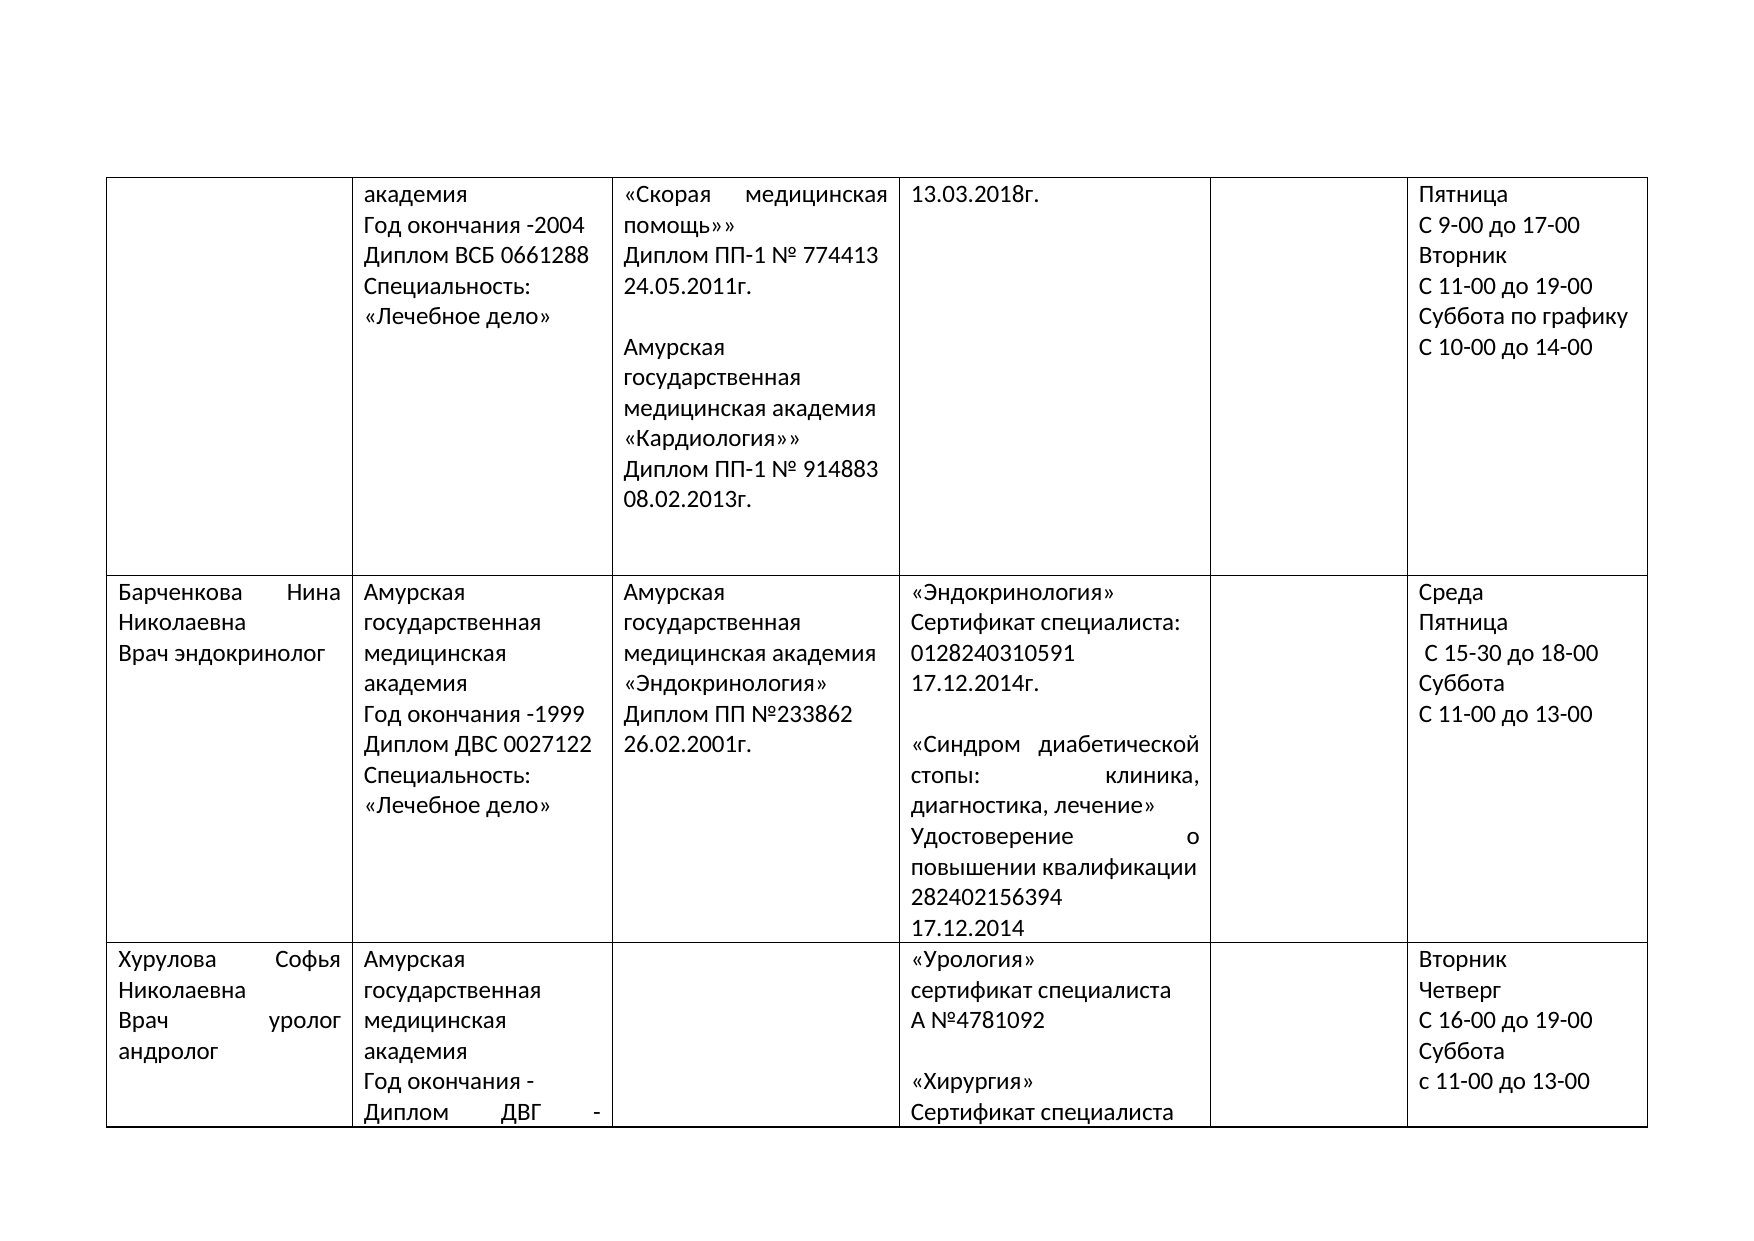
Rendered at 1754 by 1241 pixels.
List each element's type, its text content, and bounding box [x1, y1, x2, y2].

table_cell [107, 178, 352, 575]
table_cell «Эндокринология» Сертификат специалиста: 0128240310591 17.12.2014г. «Синдром диабетической стопы: клиника, диагностика, лечение» Удостоверение о повышении квалификации 282402156394 17.12.2014 [900, 576, 1210, 942]
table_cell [353, 178, 612, 575]
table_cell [1408, 943, 1647, 1126]
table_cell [900, 178, 1210, 575]
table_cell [900, 943, 1210, 1126]
table_cell Амурская государственная медицинская академия «Эндокринология» Диплом ПП №233862 26.02.2001г. [613, 576, 899, 942]
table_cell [1408, 178, 1647, 575]
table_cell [353, 943, 612, 1126]
table_cell [1211, 576, 1407, 942]
table_cell Барченкова Нина Николаевна Врач эндокринолог [107, 576, 352, 942]
table_cell Амурская государственная медицинская академия Год окончания -1999 Диплом ДВС 0027122 Специальность: «Лечебное дело» [353, 576, 612, 942]
table_cell [1211, 943, 1407, 1126]
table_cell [107, 943, 352, 1126]
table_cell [613, 178, 899, 575]
table_cell [1211, 178, 1407, 575]
table_cell [613, 943, 899, 1126]
table_cell Среда Пятница С 15-30 до 18-00 Суббота С 11-00 до 13-00 [1408, 576, 1647, 942]
